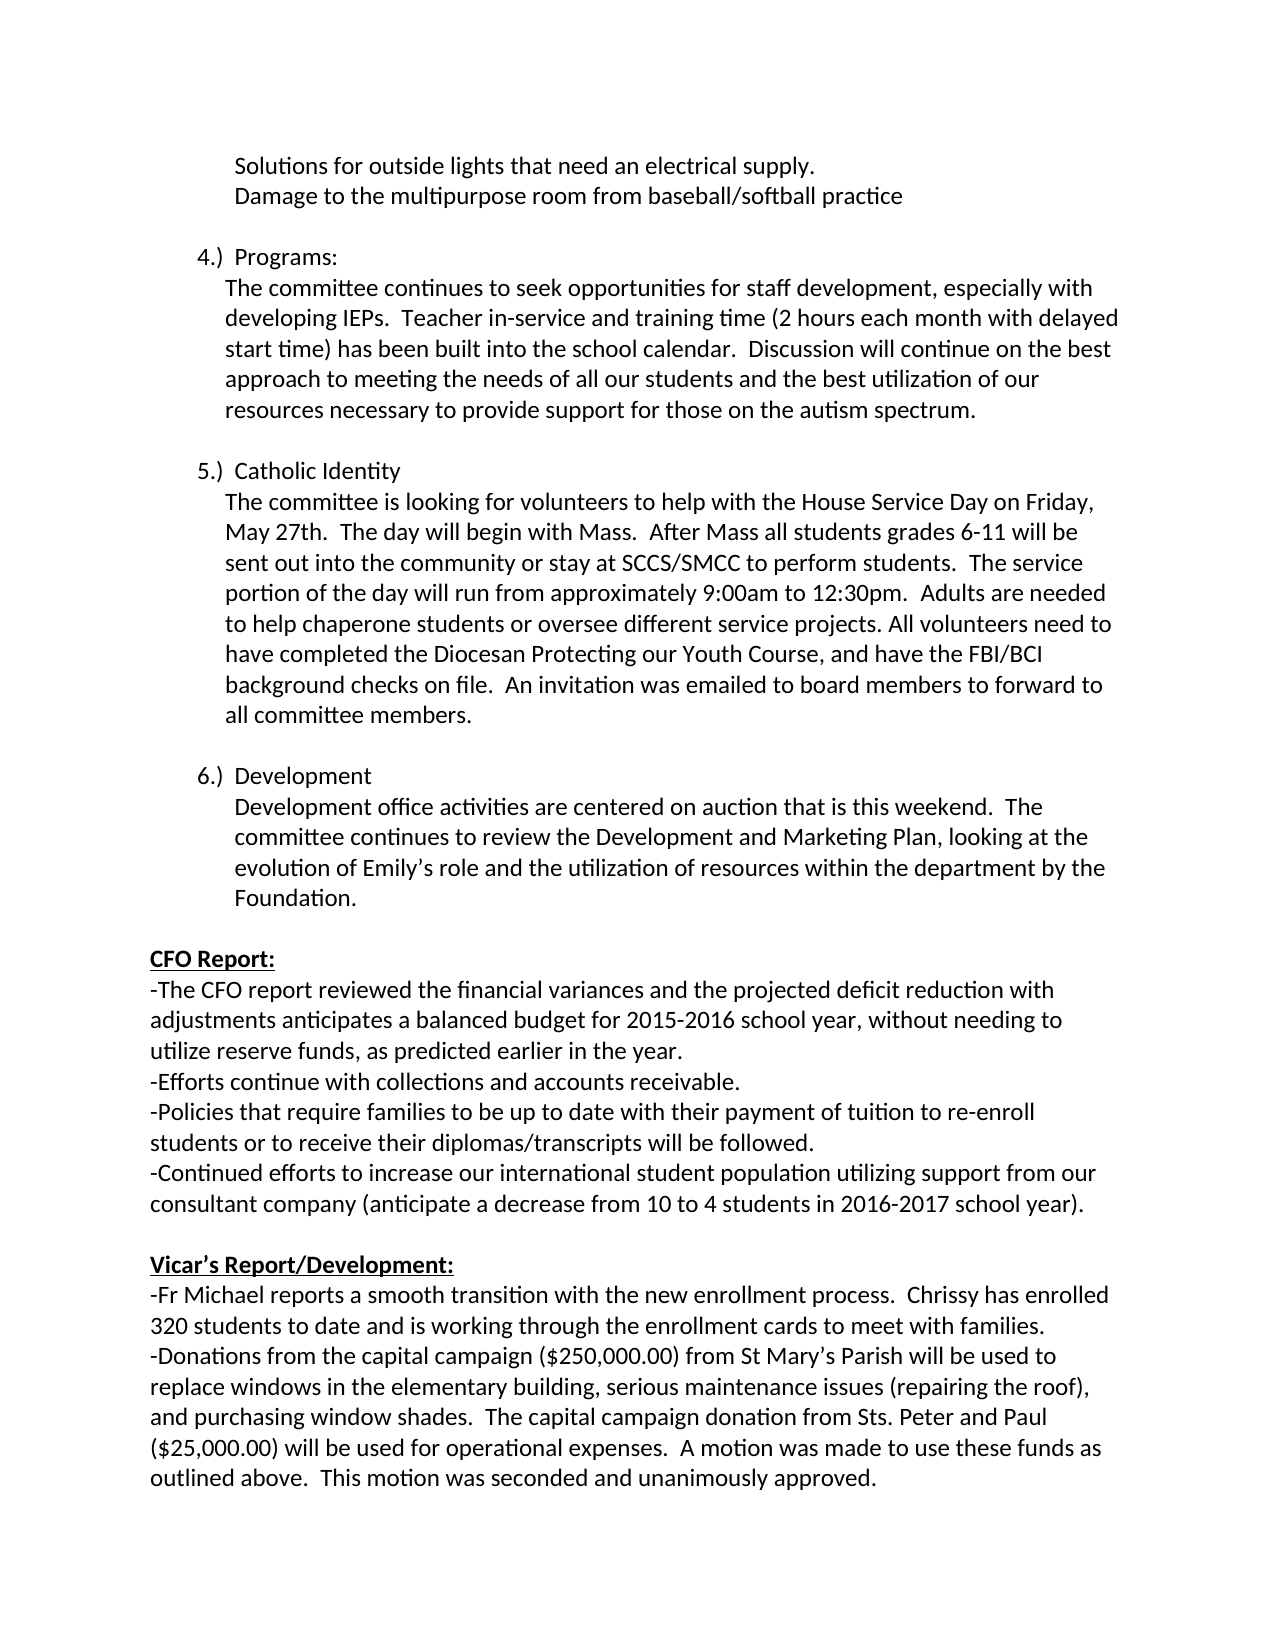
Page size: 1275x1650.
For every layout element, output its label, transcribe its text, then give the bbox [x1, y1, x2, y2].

text CFO Report: [150, 943, 1125, 974]
text -The CFO report reviewed the financial variances and the projected deficit reduction with adjustments anticipates a balanced budget for 2015-2016 school year, without needing to utilize reserve funds, as predicted earlier in the year. [150, 974, 1125, 1066]
list Development [197, 760, 1125, 791]
list The committee continues to seek opportunities for staff development, especially with developing IEPs. Teacher in-service and training time (2 hours each month with delayed start time) has been built into the school calendar. Discussion will continue on the best approach to meeting the needs of all our students and the best utilization of our resources necessary to provide support for those on the autism spectrum. [225, 272, 1125, 425]
list Development office activities are centered on auction that is this weekend. The committee continues to review the Development and Marketing Plan, looking at the evolution of Emily’s role and the utilization of resources within the department by the Foundation. [234, 791, 1125, 913]
list Catholic Identity [197, 455, 1125, 486]
text -Policies that require families to be up to date with their payment of tuition to re-enroll students or to receive their diplomas/transcripts will be followed. [150, 1096, 1125, 1157]
text 320 students to date and is working through the enrollment cards to meet with families. [150, 1310, 1125, 1340]
list Damage to the multipurpose room from baseball/softball practice [234, 181, 1125, 211]
text -Donations from the capital campaign ($250,000.00) from St Mary’s Parish will be used to replace windows in the elementary building, serious maintenance issues (repairing the roof), and purchasing window shades. The capital campaign donation from Sts. Peter and Paul ($25,000.00) will be used for operational expenses. A motion was made to use these funds as outlined above. This motion was seconded and unanimously approved. [150, 1340, 1125, 1493]
text -Continued efforts to increase our international student population utilizing support from our consultant company (anticipate a decrease from 10 to 4 students in 2016-2017 school year). [150, 1157, 1125, 1218]
list Programs: [197, 242, 1125, 272]
list Solutions for outside lights that need an electrical supply. [234, 150, 1125, 181]
list The committee is looking for volunteers to help with the House Service Day on Friday, May 27th. The day will begin with Mass. After Mass all students grades 6-11 will be sent out into the community or stay at SCCS/SMCC to perform students. The service portion of the day will run from approximately 9:00am to 12:30pm. Adults are needed to help chaperone students or oversee different service projects. All volunteers need to have completed the Diocesan Protecting our Youth Course, and have the FBI/BCI background checks on file. An invitation was emailed to board members to forward to all committee members. [225, 486, 1125, 730]
text -Efforts continue with collections and accounts receivable. [150, 1066, 1125, 1096]
text Vicar’s Report/Development: [150, 1249, 1125, 1279]
text -Fr Michael reports a smooth transition with the new enrollment process. Chrissy has enrolled [150, 1279, 1125, 1310]
